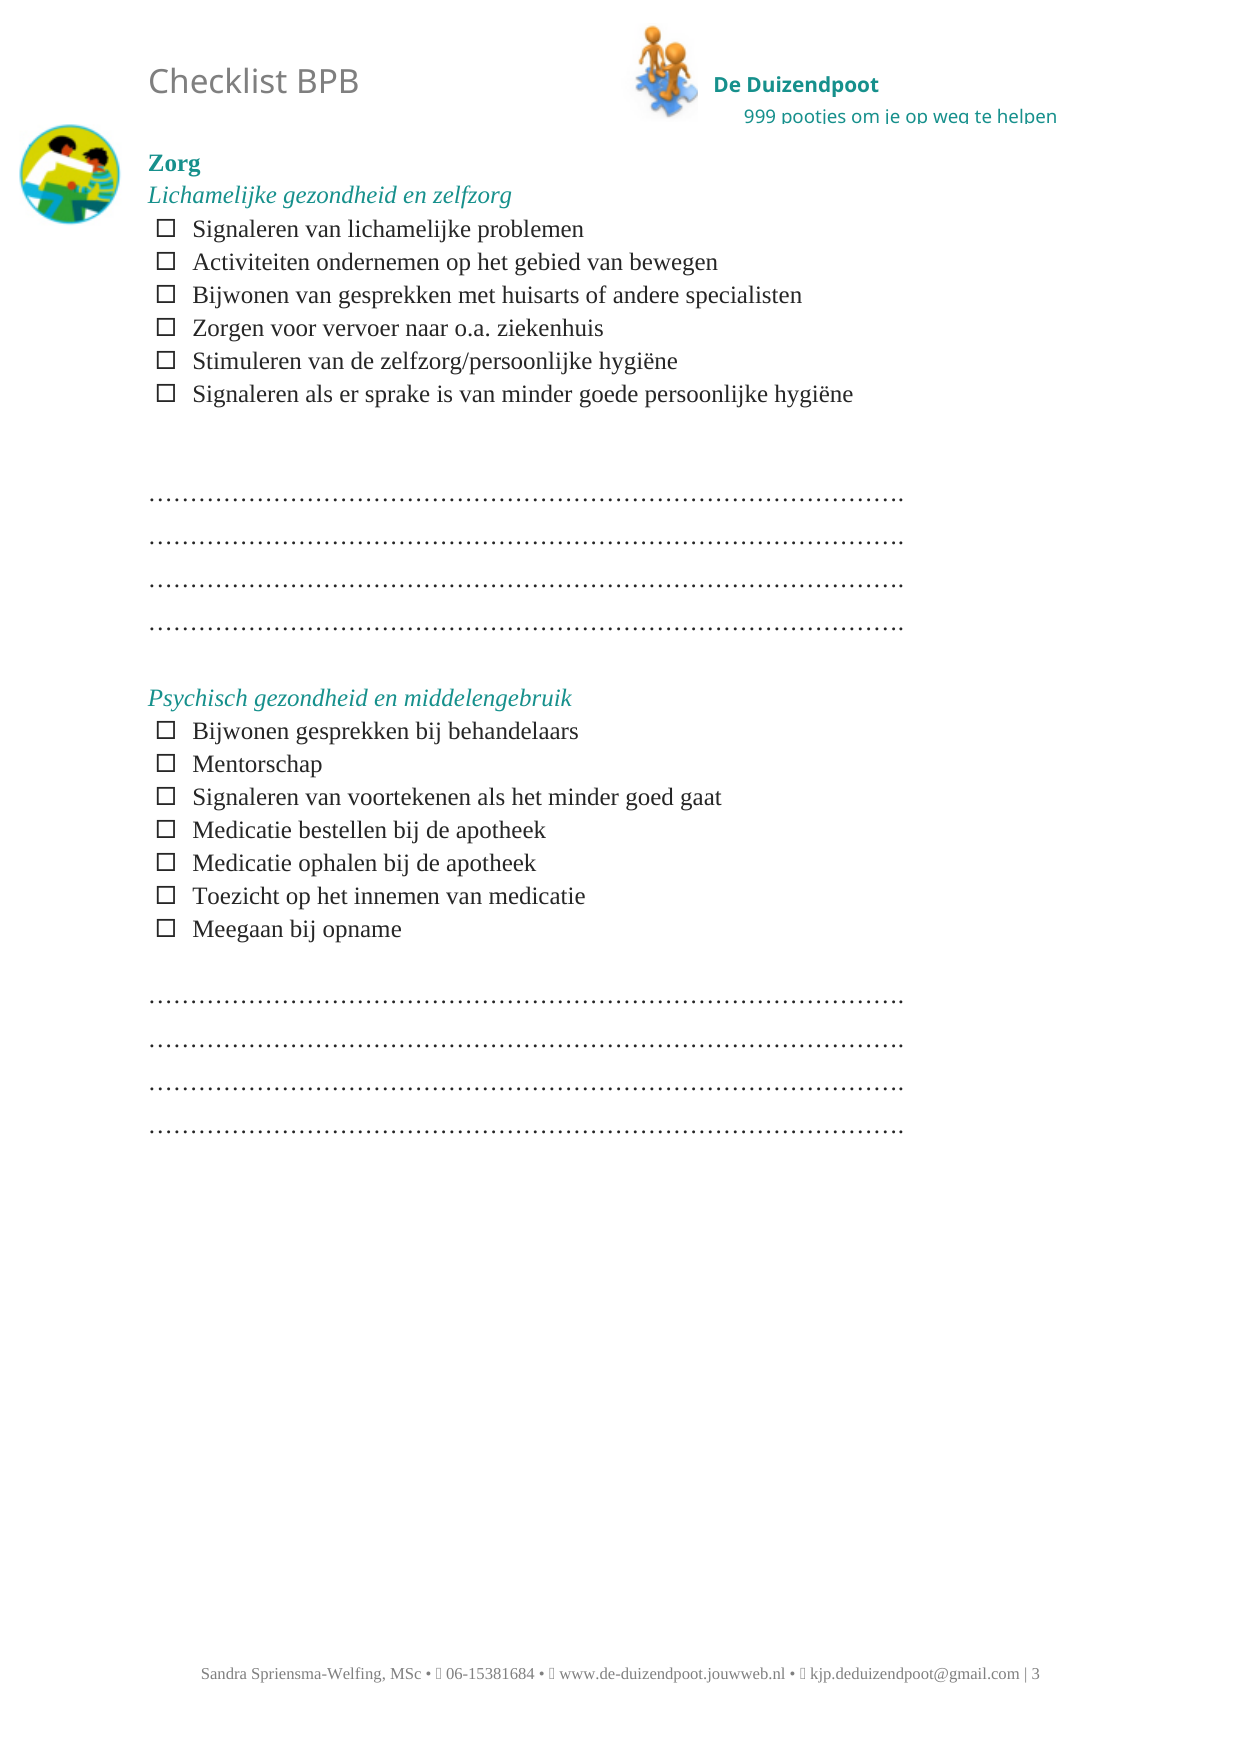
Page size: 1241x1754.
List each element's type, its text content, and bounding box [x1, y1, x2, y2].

picture [616, 23, 712, 122]
text ………………………………………………………………………………. [148, 521, 1093, 550]
list Meegaan bij opname [154, 914, 1093, 943]
text Lichamelijke gezondheid en zelfzorg [148, 181, 1093, 209]
text ………………………………………………………………………………. [148, 607, 1093, 636]
text ………………………………………………………………………………. [148, 1110, 1093, 1139]
text ………………………………………………………………………………. [148, 1024, 1093, 1052]
list Zorgen voor vervoer naar o.a. ziekenhuis [154, 313, 1093, 341]
text ………………………………………………………………………………. [148, 478, 1093, 507]
list Mentorschap [154, 749, 1093, 778]
list Signaleren van lichamelijke problemen [154, 214, 1093, 242]
text ………………………………………………………………………………. [148, 1067, 1093, 1096]
list Bijwonen gesprekken bij behandelaars [154, 716, 1093, 745]
list Signaleren van voortekenen als het minder goed gaat [154, 782, 1093, 811]
text Zorg [148, 148, 1093, 176]
text Psychisch gezondheid en middelengebruik [148, 683, 1093, 712]
picture [12, 117, 129, 233]
list Toezicht op het innemen van medicatie [154, 881, 1093, 910]
list Stimuleren van de zelfzorg/persoonlijke hygiëne [154, 346, 1093, 374]
list Signaleren als er sprake is van minder goede persoonlijke hygiëne [154, 379, 1093, 407]
list Medicatie bestellen bij de apotheek [154, 815, 1093, 844]
list Activiteiten ondernemen op het gebied van bewegen [154, 247, 1093, 275]
list Medicatie ophalen bij de apotheek [154, 848, 1093, 877]
text ………………………………………………………………………………. [148, 564, 1093, 593]
text ………………………………………………………………………………. [148, 981, 1093, 1009]
list Bijwonen van gesprekken met huisarts of andere specialisten [154, 280, 1093, 308]
